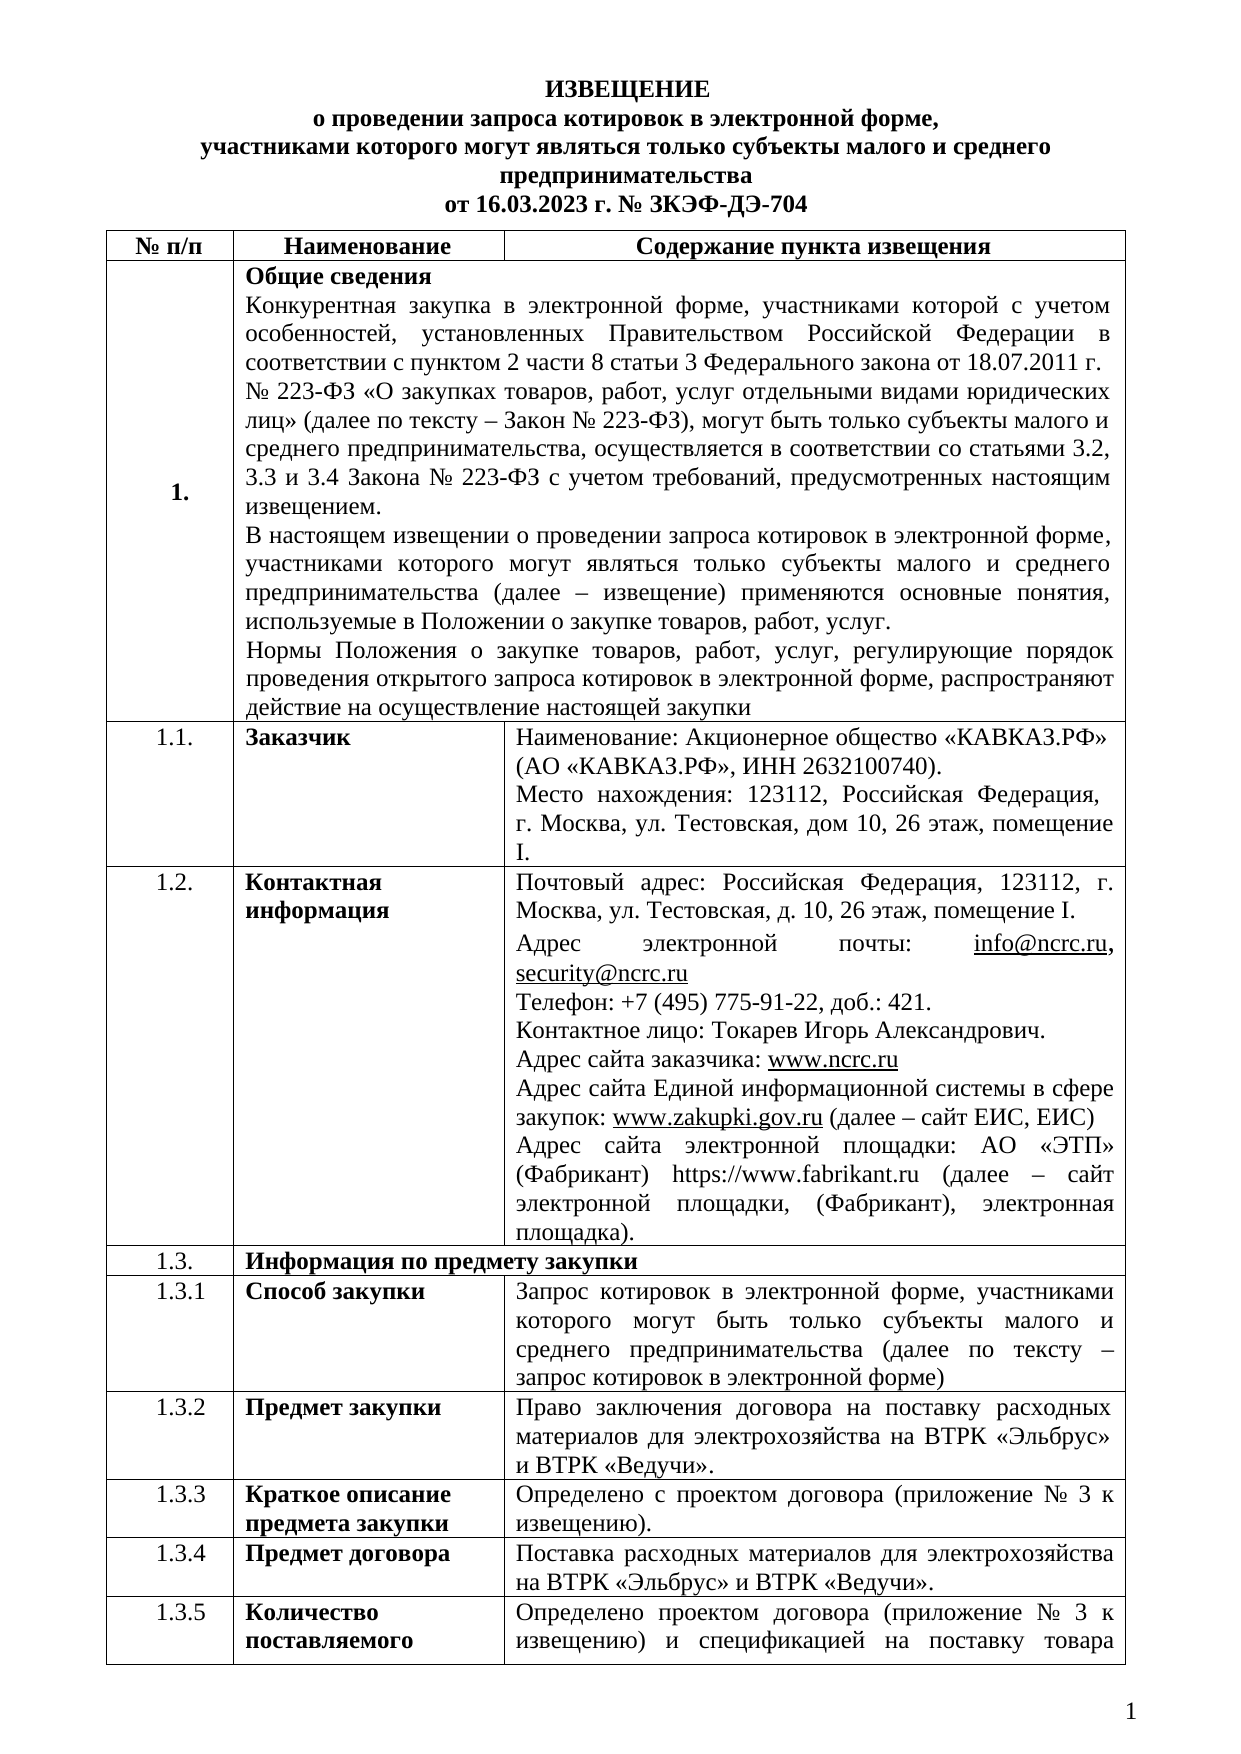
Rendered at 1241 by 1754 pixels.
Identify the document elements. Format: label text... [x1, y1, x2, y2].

table_header № п/п [107, 231, 233, 260]
table_cell Заказчик [234, 722, 504, 866]
table_cell Почтовый адрес: Российская Федерация, 123112, г. Москва, ул. Тестовская, д. 10, 26 этаж, помещение I. Адрес электронной почты: info@ncrc.ru, security@ncrc.ru Телефон: +7 (495) 775-91-22, доб.: 421. Контактное лицо: Токарев Игорь Александрович. Адрес сайта заказчика: www.ncrc.ru Адрес сайта Единой информационной системы в сфере закупок: www.zakupki.gov.ru (далее – сайт ЕИС, ЕИС) Адрес сайта электронной площадки: АО «ЭТП» (Фабрикант) https://www.fabrikant.ru (далее – сайт электронной площадки, (Фабрикант), электронная площадка). [505, 867, 1125, 1245]
table_header Содержание пункта извещения [505, 231, 1125, 260]
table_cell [234, 1597, 504, 1664]
table_cell Право заключения договора на поставку расходных материалов для электрохозяйства на ВТРК «Эльбрус» и ВТРК «Ведучи». [505, 1392, 1125, 1478]
table_cell [107, 1392, 233, 1478]
table_header Наименование [234, 231, 504, 260]
table_cell Наименование: Акционерное общество «КАВКАЗ.РФ» (АО «КАВКАЗ.РФ», ИНН 2632100740). Место нахождения: 123112, Российская Федерация, г. Москва, ул. Тестовская, дом 10, 26 этаж, помещение I. [505, 722, 1125, 866]
table_cell Определено с проектом договора (приложение № 3 к извещению). [505, 1480, 1125, 1537]
table_cell [107, 1276, 233, 1391]
table_cell Краткое описание предмета закупки [234, 1480, 504, 1537]
table_cell [107, 1597, 233, 1664]
table_cell [107, 1480, 233, 1537]
table_cell Предмет договора [234, 1538, 504, 1596]
table_cell Общие сведения Конкурентная закупка в электронной форме, участниками которой с учетом особенностей, установленных Правительством Российской Федерации в соответствии с пунктом 2 части 8 статьи 3 Федерального закона от 18.07.2011 г. № 223-ФЗ «О закупках товаров, работ, услуг отдельными видами юридических лиц» (далее по тексту – Закон № 223-ФЗ), могут быть только субъекты малого и среднего предпринимательства, осуществляется в соответствии со статьями 3.2, 3.3 и 3.4 Закона № 223-ФЗ с учетом требований, предусмотренных настоящим извещением. В настоящем извещении о проведении запроса котировок в электронной форме, участниками которого могут являться только субъекты малого и среднего предпринимательства (далее – извещение) применяются основные понятия, используемые в Положении о закупке товаров, работ, услуг. Нормы Положения о закупке товаров, работ, услуг, регулирующие порядок проведения открытого запроса котировок в электронной форме, распространяют действие на осуществление настоящей закупки [234, 261, 1125, 721]
table_cell [107, 1538, 233, 1596]
text участниками которого могут являться только субъекты малого и среднего предпринимательства от 16.03.2023 г. № ЗКЭФ-ДЭ-704 [118, 131, 1133, 218]
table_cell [505, 1597, 1125, 1664]
table_cell [107, 722, 233, 866]
table_cell Контактная информация [234, 867, 504, 1245]
text ИЗВЕЩЕНИЕ [118, 74, 1137, 103]
table_cell Поставка расходных материалов для электрохозяйства на ВТРК «Эльбрус» и ВТРК «Ведучи». [505, 1538, 1125, 1596]
table_cell Предмет закупки [234, 1392, 504, 1478]
table_cell [107, 1246, 233, 1275]
table_cell Информация по предмету закупки [234, 1246, 1125, 1275]
table_cell Способ закупки [234, 1276, 504, 1391]
table_cell Запрос котировок в электронной форме, участниками которого могут быть только субъекты малого и среднего предпринимательства (далее по тексту – запрос котировок в электронной форме) [505, 1276, 1125, 1391]
table_cell [107, 867, 233, 1245]
text о проведении запроса котировок в электронной форме, [118, 103, 1133, 131]
table_cell [107, 261, 233, 721]
